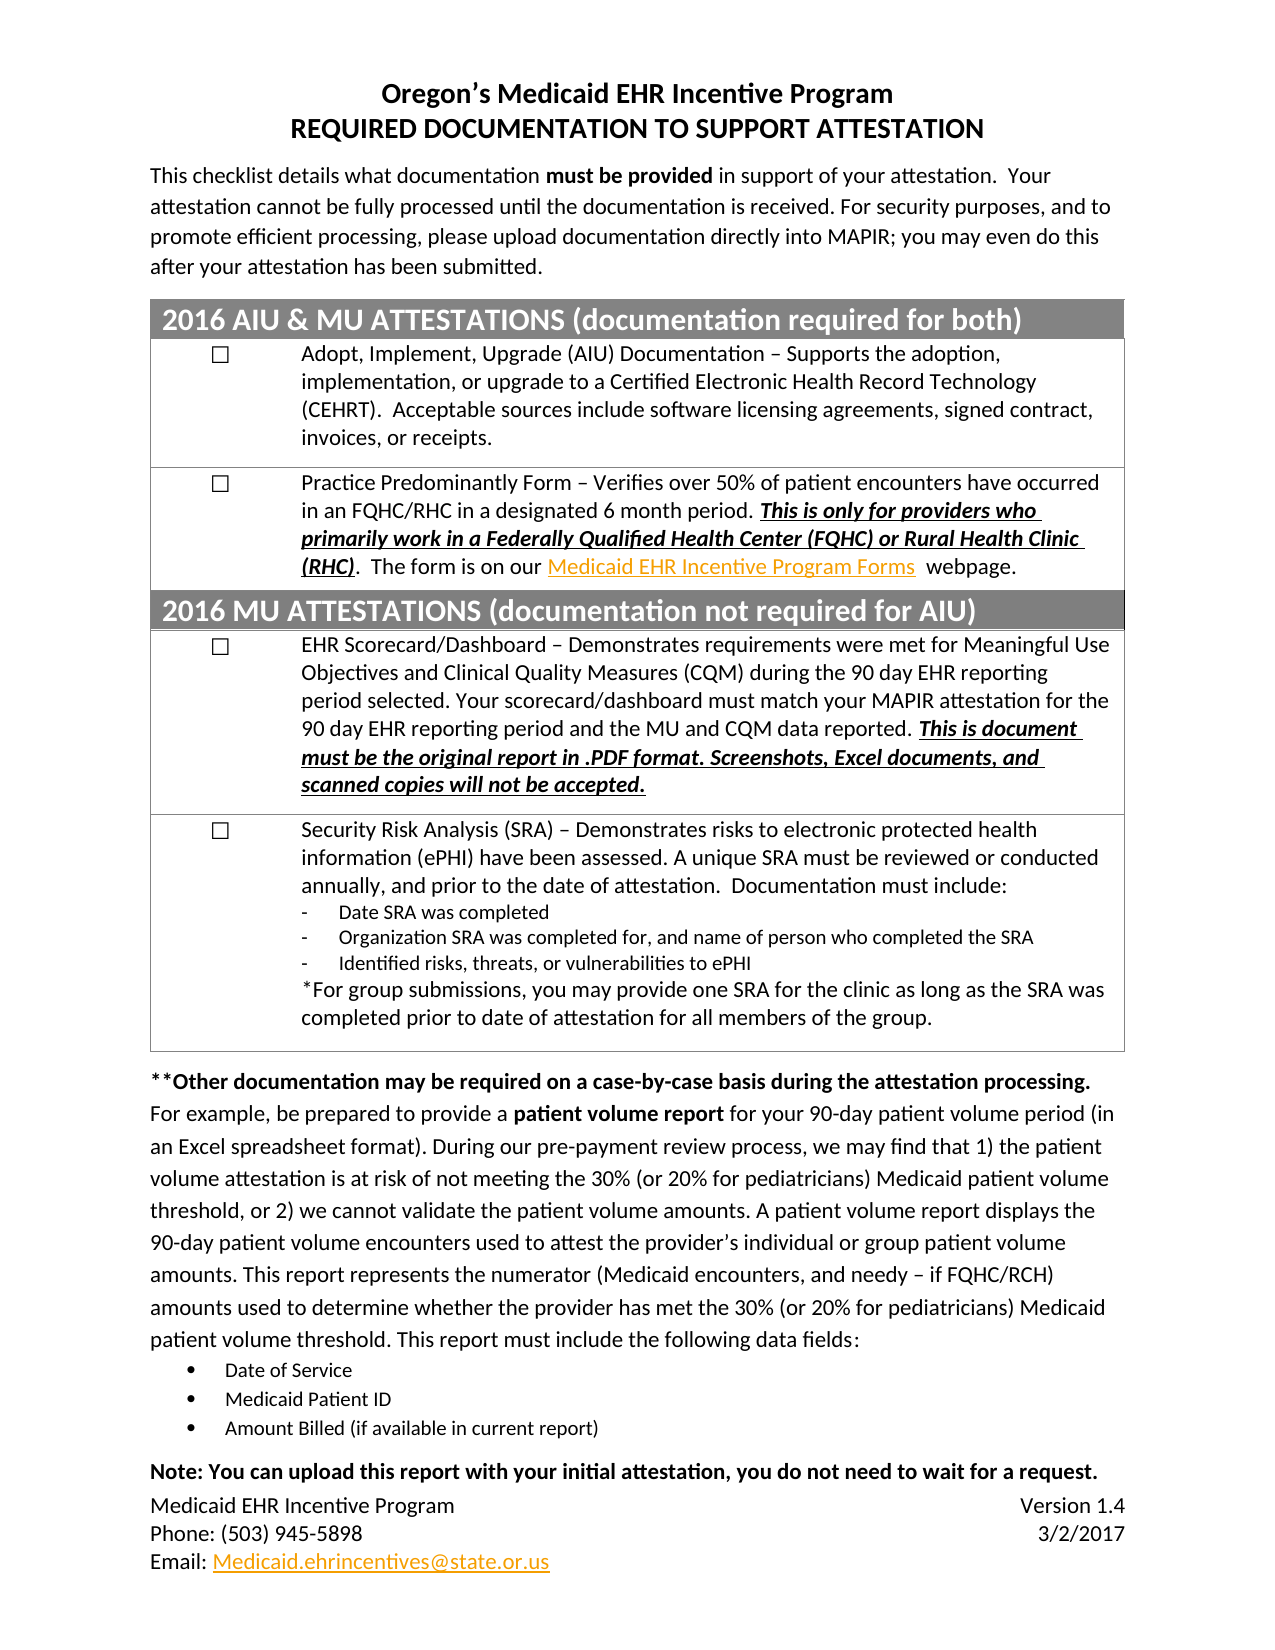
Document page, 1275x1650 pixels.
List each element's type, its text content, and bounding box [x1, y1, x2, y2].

list Date of Service [187, 1357, 1125, 1382]
table_cell 2016 MU ATTESTATIONS (documentation not required for AIU) [151, 591, 1124, 629]
table_cell EHR Scorecard/Dashboard – Demonstrates requirements were met for Meaningful Use Objectives and Clinical Quality Measures (CQM) during the 90 day EHR reporting period selected. Your scorecard/dashboard must match your MAPIR attestation for the 90 day EHR reporting period and the MU and CQM data reported. This is document must be the original report in .PDF format. Screenshots, Excel documents, and scanned copies will not be accepted. [290, 631, 1124, 814]
text **Other documentation may be required on a case-by-case basis during the attestation processing. [150, 1067, 1125, 1095]
list Medicaid Patient ID [187, 1386, 1125, 1412]
table_cell Security Risk Analysis (SRA) – Demonstrates risks to electronic protected health information (ePHI) have been assessed. A unique SRA must be reviewed or conducted annually, and prior to the date of attestation. Documentation must include: Date SRA was completed Organization SRA was completed for, and name of person who completed the SRA Identified risks, threats, or vulnerabilities to ePHI *For group submissions, you may provide one SRA for the clinic as long as the SRA was completed prior to date of attestation for all members of the group. [290, 815, 1124, 1051]
list Amount Billed (if available in current report) [187, 1415, 1125, 1441]
text Note: You can upload this report with your initial attestation, you do not need to wait for a request. [150, 1457, 1125, 1485]
table_cell Adopt, Implement, Upgrade (AIU) Documentation – Supports the adoption, implementation, or upgrade to a Certified Electronic Health Record Technology (CEHRT). Acceptable sources include software licensing agreements, signed contract, invoices, or receipts. [290, 339, 1124, 467]
table_header 2016 AIU & MU ATTESTATIONS (documentation required for both) [151, 300, 1124, 338]
text This checklist details what documentation must be provided in support of your attestation. Your attestation cannot be fully processed until the documentation is received. For security purposes, and to promote efficient processing, please upload documentation directly into MAPIR; you may even do this after your attestation has been submitted. [150, 162, 1125, 280]
table_cell Practice Predominantly Form – Verifies over 50% of patient encounters have occurred in an FQHC/RHC in a designated 6 month period. This is only for providers who primarily work in a Federally Qualified Health Center (FQHC) or Rural Health Clinic (RHC). The form is on our Medicaid EHR Incentive Program Forms webpage. [290, 468, 1124, 590]
text For example, be prepared to provide a patient volume report for your 90-day patient volume period (in an Excel spreadsheet format). During our pre-payment review process, we may find that 1) the patient volume attestation is at risk of not meeting the 30% (or 20% for pediatricians) Medicaid patient volume threshold, or 2) we cannot validate the patient volume amounts. A patient volume report displays the 90-day patient volume encounters used to attest the provider’s individual or group patient volume amounts. This report represents the numerator (Medicaid encounters, and needy – if FQHC/RCH) amounts used to determine whether the provider has met the 30% (or 20% for pediatricians) Medicaid patient volume threshold. This report must include the following data fields: [150, 1099, 1125, 1353]
